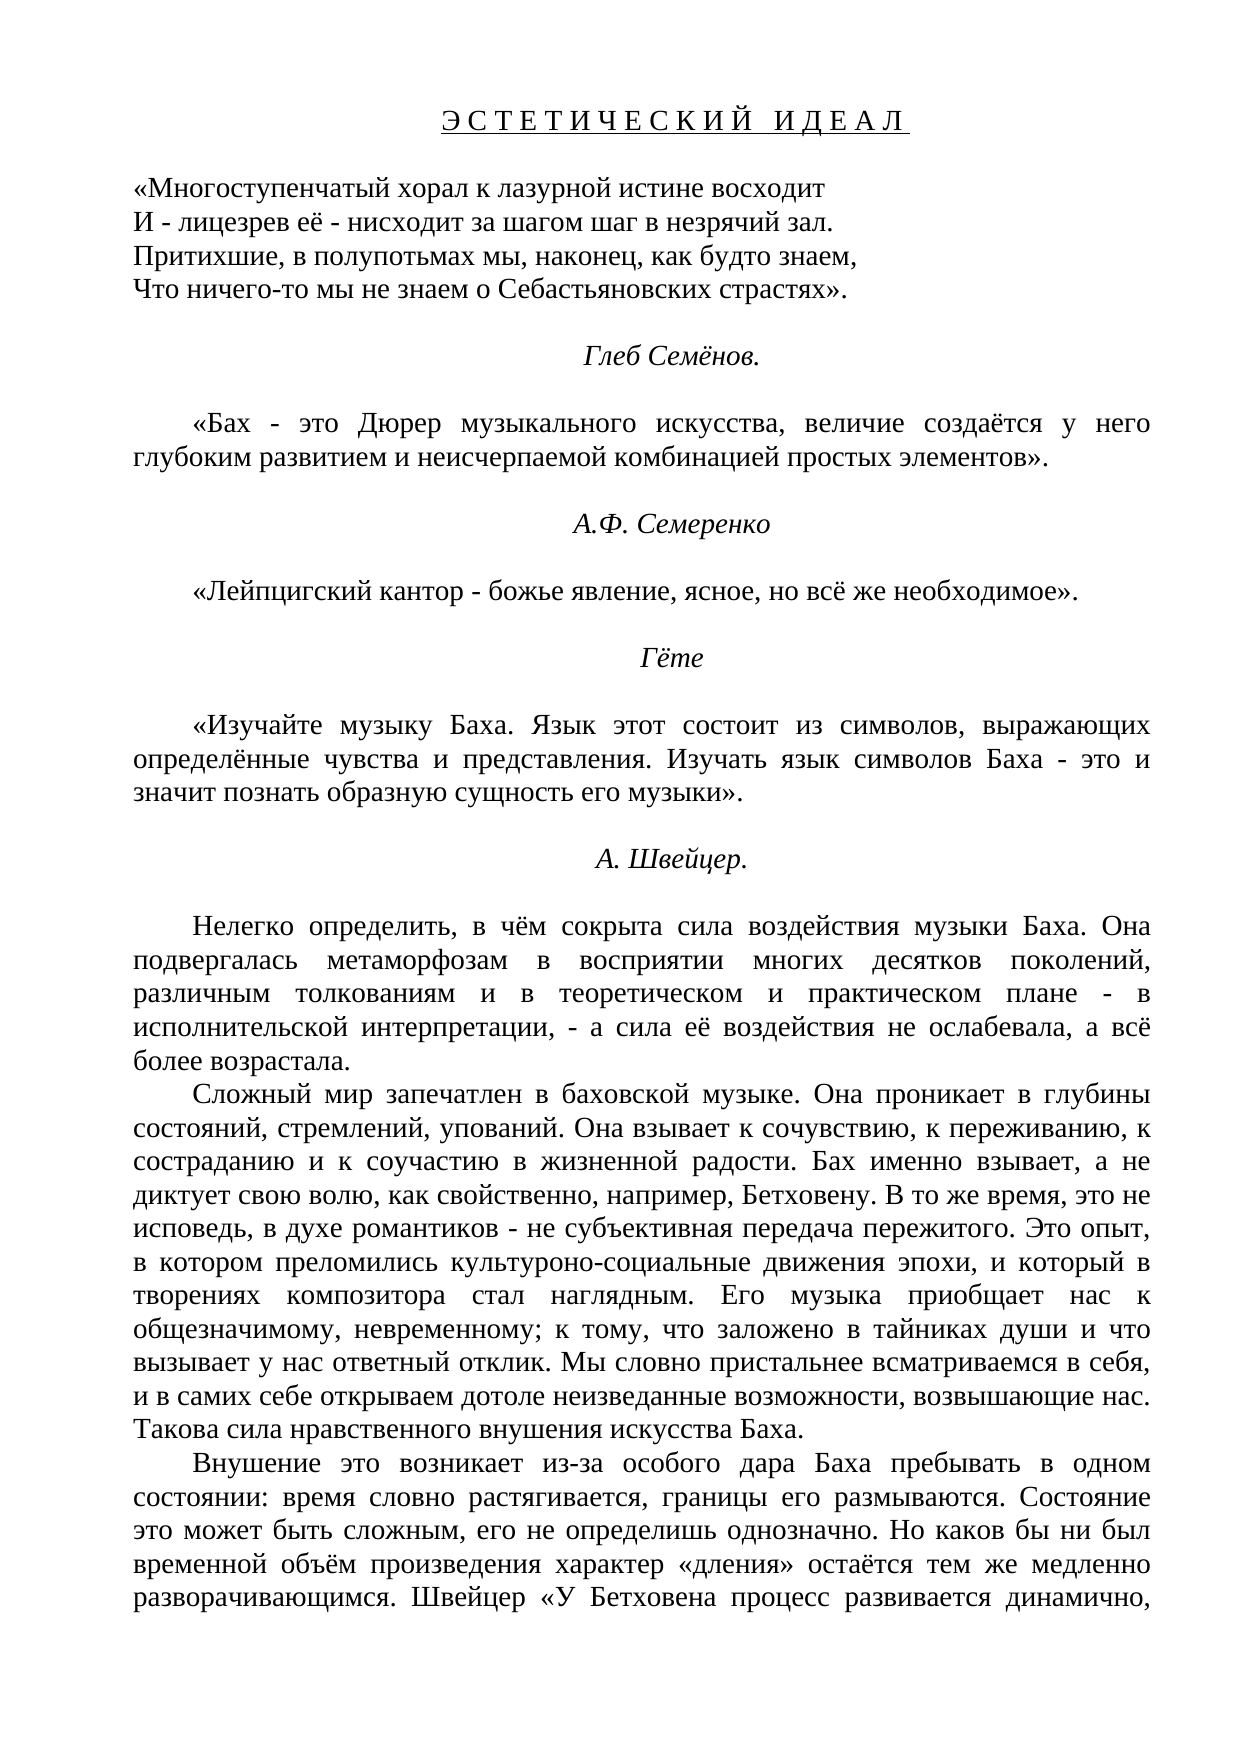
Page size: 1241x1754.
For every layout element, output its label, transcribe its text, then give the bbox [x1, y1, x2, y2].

text ЭСТЕТИЧЕСКИЙ ИДЕАЛ [133, 103, 1152, 137]
text «Лейпцигский кантор - божье явление, ясное, но всё же необходимое». [133, 573, 1152, 607]
text «Многоступенчатый хорал к лазурной истине восходит [133, 171, 1152, 204]
text «Изучайте музыку Баха. Язык этот состоит из символов, выражающих определённые чувства и представления. Изучать язык символов Баха - это и значит познать образную сущность его музыки». [133, 707, 1152, 808]
text Притихшие, в полупотьмах мы, наконец, как будто знаем, [133, 238, 1152, 271]
text Глеб Семёнов. [133, 338, 1152, 372]
text Что ничего-то мы не знаем о Себастьяновских страстях». [133, 271, 1152, 305]
text «Бах - это Дюрер музыкального искусства, величие создаётся у него глубоким развитием и неисчерпаемой комбинацией простых элементов». [133, 405, 1152, 472]
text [133, 1445, 1152, 1613]
text И - лицезрев её - нисходит за шагом шаг в незрячий зал. [133, 204, 1152, 238]
text Нелегко определить, в чём сокрыта сила воздействия музыки Баха. Она подвергалась метаморфозам в восприятии многих десятков поколений, различным толкованиям и в теоретическом и практическом плане - в исполнительской интерпретации, - а сила её воздействия не ослабевала, а всё более возрастала. [133, 908, 1152, 1076]
text Сложный мир запечатлен в баховской музыке. Она проникает в глубины состояний, стремлений, упований. Она взывает к сочувствию, к переживанию, к состраданию и к соучастию в жизненной радости. Бах именно взывает, а не диктует свою волю, как свойственно, например, Бетховену. В то же время, это не исповедь, в духе романтиков - не субъективная передача пережитого. Это опыт, в котором преломились культуроно-социальные движения эпохи, и который в творениях композитора стал наглядным. Его музыка приобщает нас к общезначимому, невременному; к тому, что заложено в тайниках души и что вызывает у нас ответный отклик. Мы словно пристальнее всматриваемся в себя, и в самих себе открываем дотоле неизведанные возможности, возвышающие нас. Такова сила нравственного внушения искусства Баха. [133, 1076, 1152, 1445]
text А.Ф. Семеренко [133, 506, 1152, 539]
text А. Швейцер. [133, 841, 1152, 875]
text Гёте [133, 640, 1152, 674]
